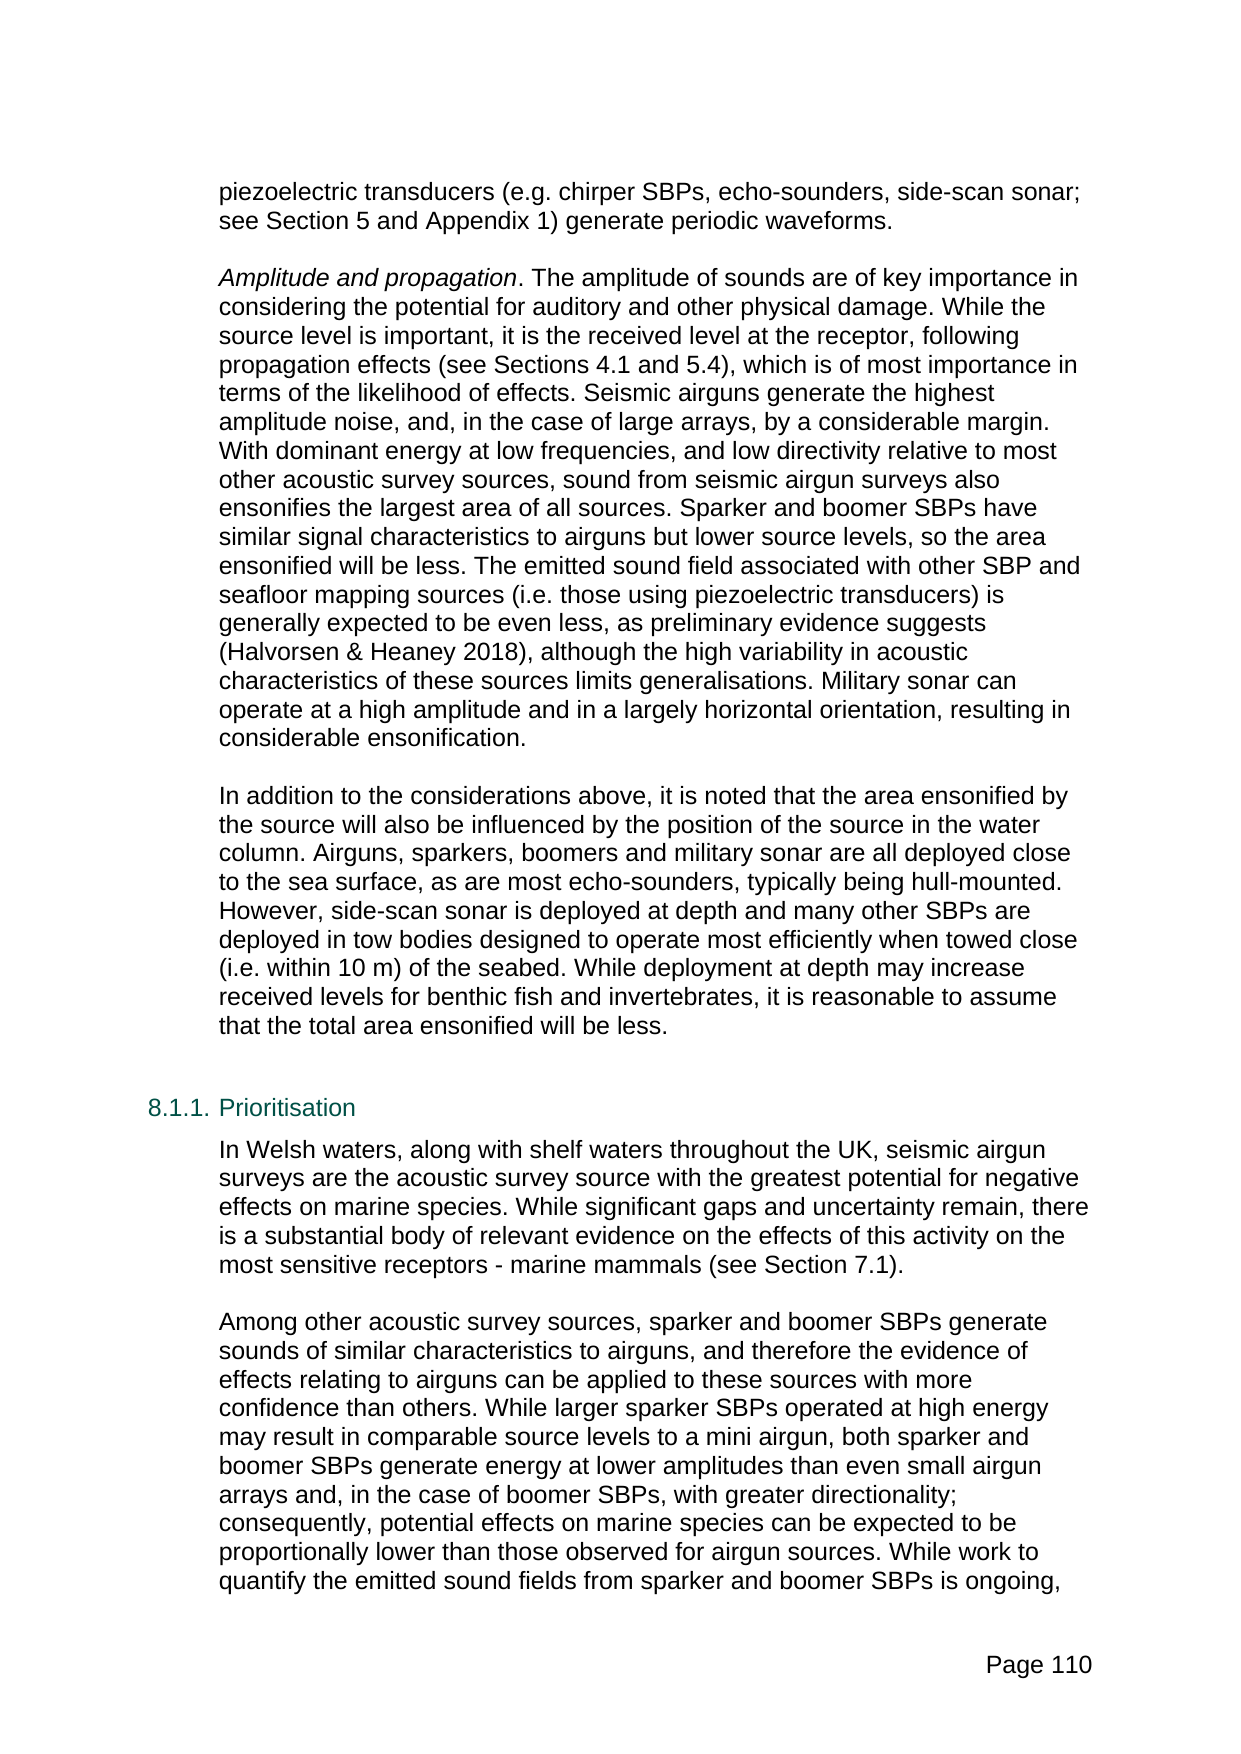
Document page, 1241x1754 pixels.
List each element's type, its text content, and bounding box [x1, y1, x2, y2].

text Amplitude and propagation. The amplitude of sounds are of key importance in considering the potential for auditory and other physical damage. While the source level is important, it is the received level at the receptor, following propagation effects (see Sections 4.1 and 5.4), which is of most importance in terms of the likelihood of effects. Seismic airguns generate the highest amplitude noise, and, in the case of large arrays, by a considerable margin. With dominant energy at low frequencies, and low directivity relative to most other acoustic survey sources, sound from seismic airgun surveys also ensonifies the largest area of all sources. Sparker and boomer SBPs have similar signal characteristics to airguns but lower source levels, so the area ensonified will be less. The emitted sound field associated with other SBP and seafloor mapping sources (i.e. those using piezoelectric transducers) is generally expected to be even less, as preliminary evidence suggests (Halvorsen & Heaney 2018), although the high variability in acoustic characteristics of these sources limits generalisations. Military sonar can operate at a high amplitude and in a largely horizontal orientation, resulting in considerable ensonification. [218, 263, 1092, 752]
text In Welsh waters, along with shelf waters throughout the UK, seismic airgun surveys are the acoustic survey source with the greatest potential for negative effects on marine species. While significant gaps and uncertainty remain, there is a substantial body of relevant evidence on the effects of this activity on the most sensitive receptors - marine mammals (see Section 7.1). [218, 1135, 1092, 1278]
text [218, 177, 1092, 235]
text Prioritisation [148, 1093, 1092, 1122]
text In addition to the considerations above, it is noted that the area ensonified by the source will also be influenced by the position of the source in the water column. Airguns, sparkers, boomers and military sonar are all deployed close to the sea surface, as are most echo-sounders, typically being hull-mounted. However, side-scan sonar is deployed at depth and many other SBPs are deployed in tow bodies designed to operate most efficiently when towed close (i.e. within 10 m) of the seabed. While deployment at depth may increase received levels for benthic fish and invertebrates, it is reasonable to assume that the total area ensonified will be less. [218, 781, 1092, 1040]
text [218, 1307, 1092, 1595]
